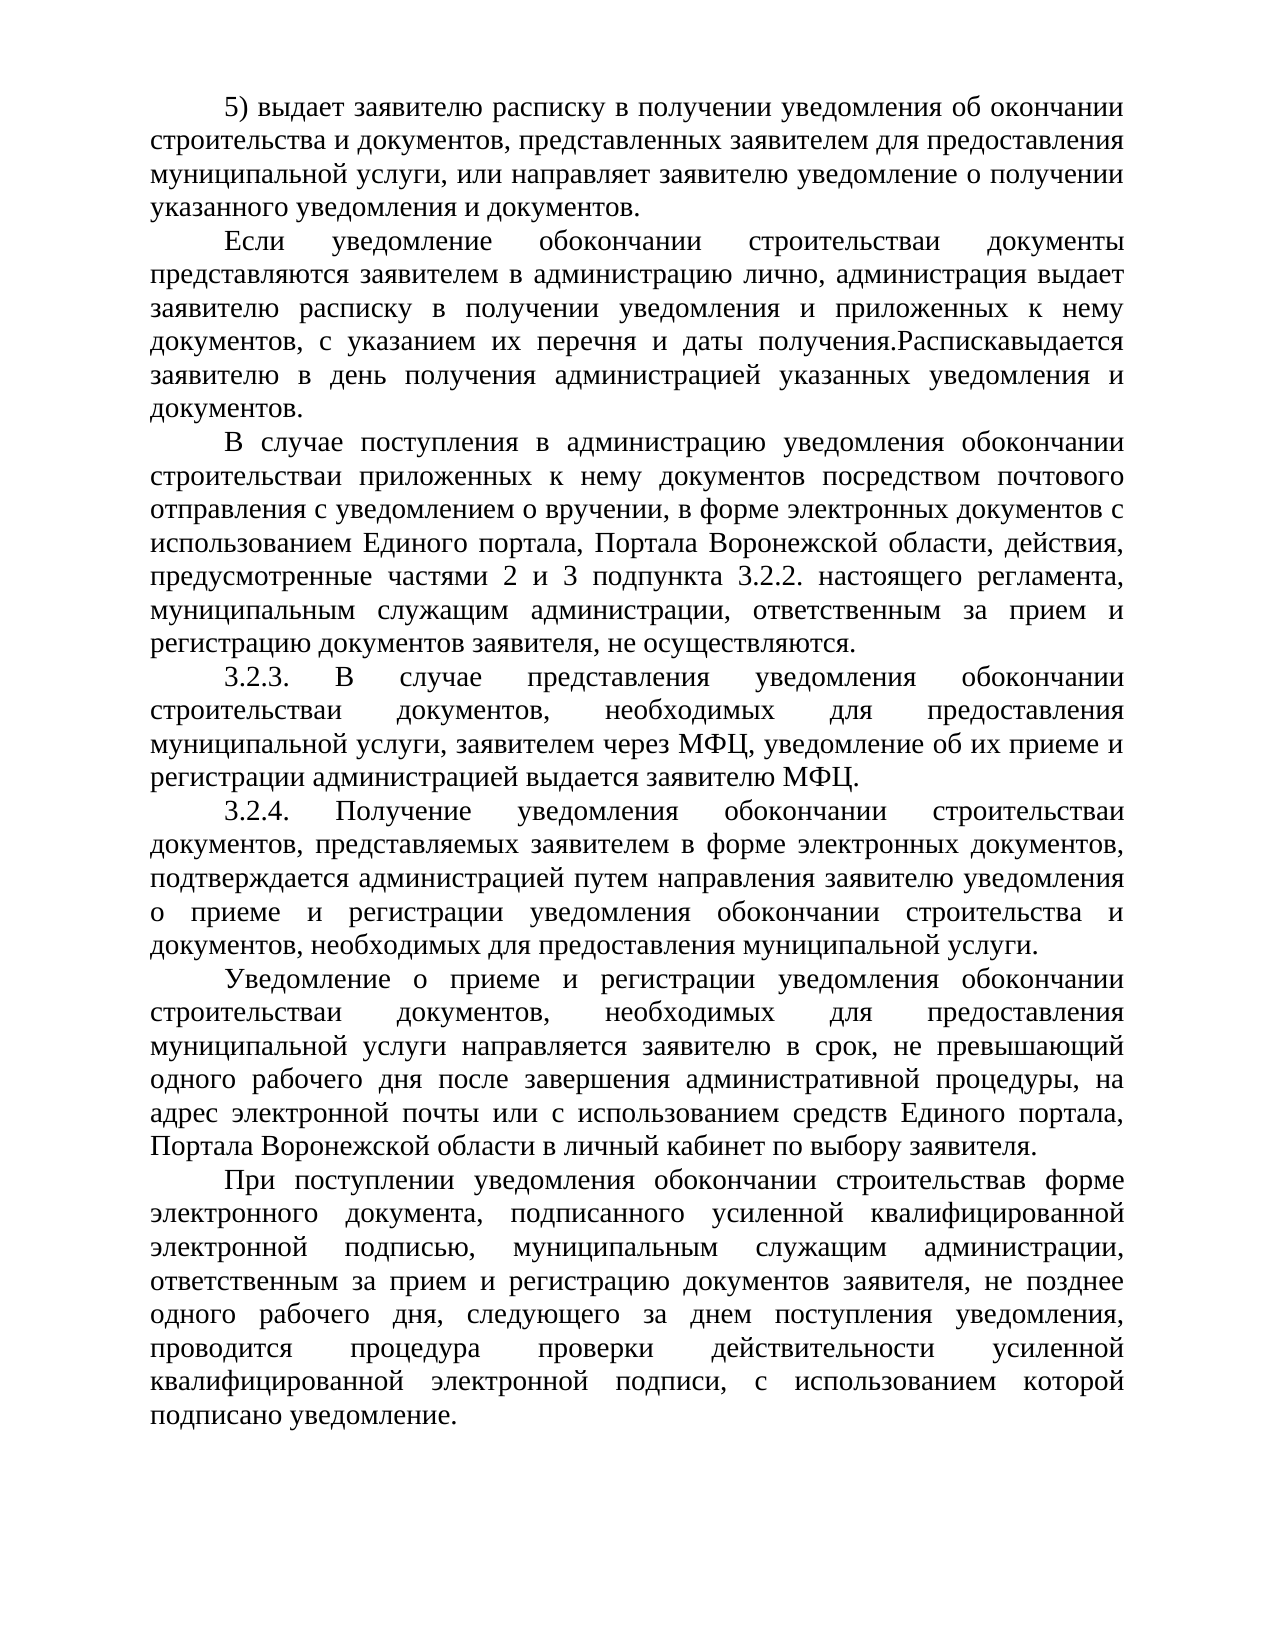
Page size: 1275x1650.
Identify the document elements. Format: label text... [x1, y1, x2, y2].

text Если уведомление обокончании строительстваи документы представляются заявителем в администрацию лично, администрация выдает заявителю расписку в получении уведомления и приложенных к нему документов, с указанием их перечня и даты получения.Распискавыдается заявителю в день получения администрацией указанных уведомления и документов. [150, 223, 1125, 424]
text 5) выдает заявителю расписку в получении уведомления об окончании строительства и документов, представленных заявителем для предоставления муниципальной услуги, или направляет заявителю уведомление о получении указанного уведомления и документов. [150, 89, 1125, 223]
text 3.2.3. В случае представления уведомления обокончании строительстваи документов, необходимых для предоставления муниципальной услуги, заявителем через МФЦ, уведомление об их приеме и регистрации администрацией выдается заявителю МФЦ. [150, 659, 1125, 793]
text 3.2.4. Получение уведомления обокончании строительстваи документов, представляемых заявителем в форме электронных документов, подтверждается администрацией путем направления заявителю уведомления о приеме и регистрации уведомления обокончании строительства и документов, необходимых для предоставления муниципальной услуги. [150, 793, 1125, 961]
text Уведомление о приеме и регистрации уведомления обокончании строительстваи документов, необходимых для предоставления муниципальной услуги направляется заявителю в срок, не превышающий одного рабочего дня после завершения административной процедуры, на адрес электронной почты или с использованием средств Единого портала, Портала Воронежской области в личный кабинет по выбору заявителя. [150, 961, 1125, 1162]
text В случае поступления в администрацию уведомления обокончании строительстваи приложенных к нему документов посредством почтового отправления с уведомлением о вручении, в форме электронных документов с использованием Единого портала, Портала Воронежской области, действия, предусмотренные частями 2 и 3 подпункта 3.2.2. настоящего регламента, муниципальным служащим администрации, ответственным за прием и регистрацию документов заявителя, не осуществляются. [150, 424, 1125, 659]
text При поступлении уведомления обокончании строительствав форме электронного документа, подписанного усиленной квалифицированной электронной подписью, муниципальным служащим администрации, ответственным за прием и регистрацию документов заявителя, не позднее одного рабочего дня, следующего за днем поступления уведомления, проводится процедура проверки действительности усиленной квалифицированной электронной подписи, с использованием которой подписано уведомление. [150, 1162, 1125, 1430]
